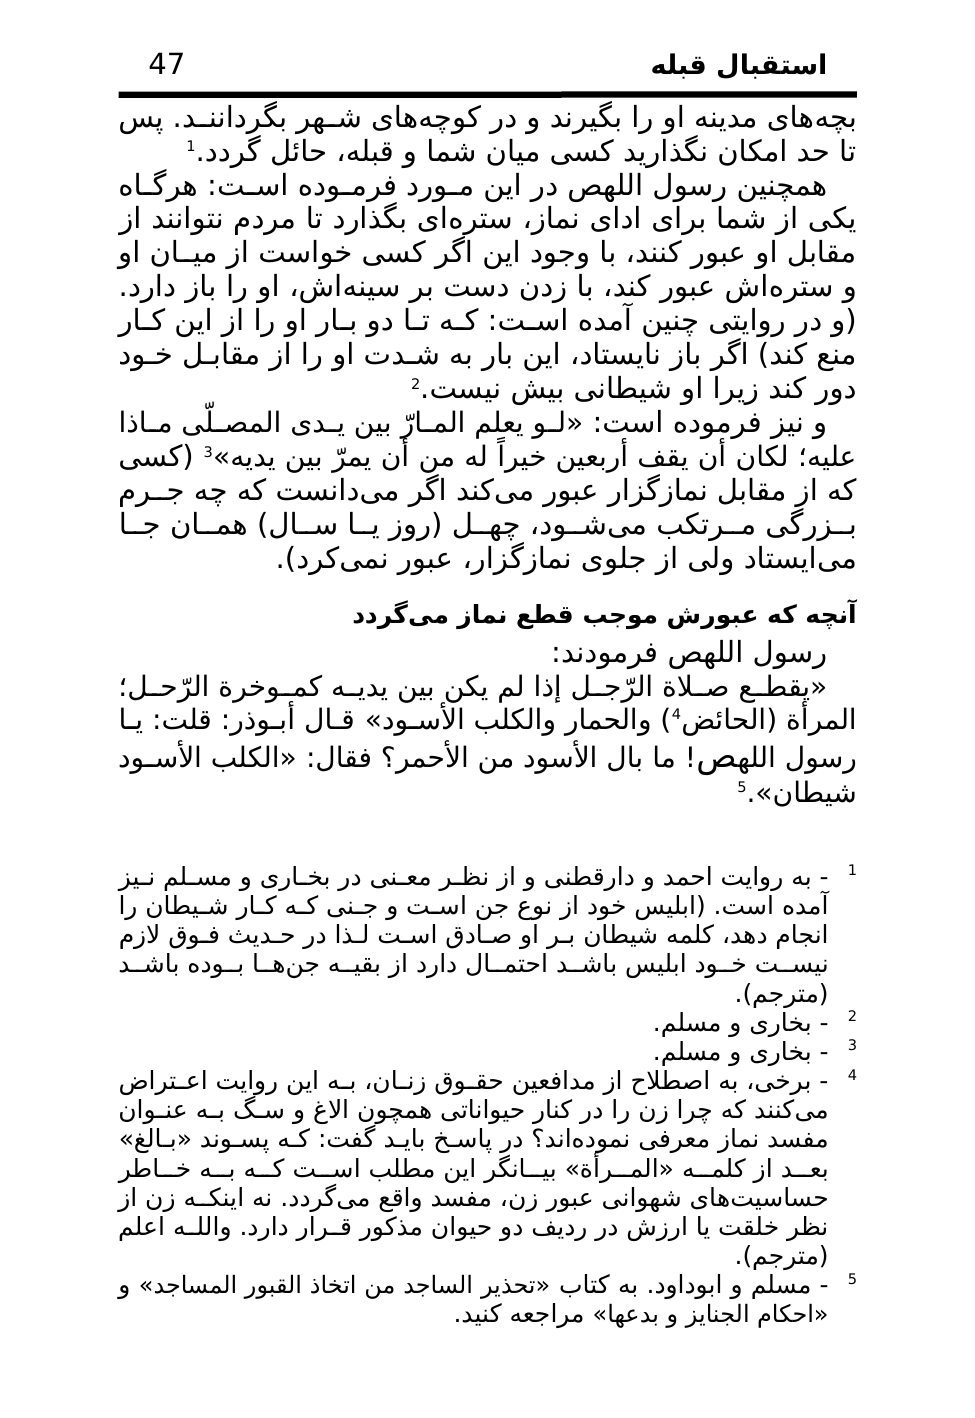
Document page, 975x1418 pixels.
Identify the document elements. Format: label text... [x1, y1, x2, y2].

text همچنین رسول اللهص در این مورد فرموده است: هرگاه یکی از شما برای ادای نماز، ستره‌ای بگذارد تا مردم نتوانند از مقابل او عبور کنند، با وجود این اگر کسی خواست از میان او و ستره‌اش عبور کند، با زدن دست بر سینه‌اش، او را باز دارد. (و در روایتی چنین آمده است: که تا دو بار او را از این کار منع کند) اگر باز نایستاد، این بار به شدت او را از مقابل خود دور کند زیرا او شیطانی بیش نیست. [118, 168, 857, 406]
text «یقطع صلاة الرّجل إذا لم یكن بین یدیه كموخرة الرّحل؛ المرأة (الحائض) والحمار والكلب الأسود» قال أبوذر: قلت: یا رسول اللهص! ما بال الأسود من الأحمر؟ فقال: «الكلب الأسود شیطان». [118, 670, 857, 809]
text و نیز فرموده است: «لو یعلم المارّ بین یدی المصلّی ماذا علیه؛ لكان أن یقف أربعین خیراً له من أن یمرّ بین یدیه» (کسی که از مقابل نمازگزار عبور می‌کند اگر می‌دانست که چه جرم بزرگی مرتکب می‌شود، چهل (روز یا سال) همان‌ جا می‌ایستاد ولی از جلوی نمازگزار، عبور نمی‌کرد). [118, 406, 857, 575]
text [118, 100, 857, 168]
text آنچه که عبورش موجب قطع نماز می‌گردد [118, 600, 857, 629]
text رسول اللهص فرمودند: [118, 636, 857, 670]
